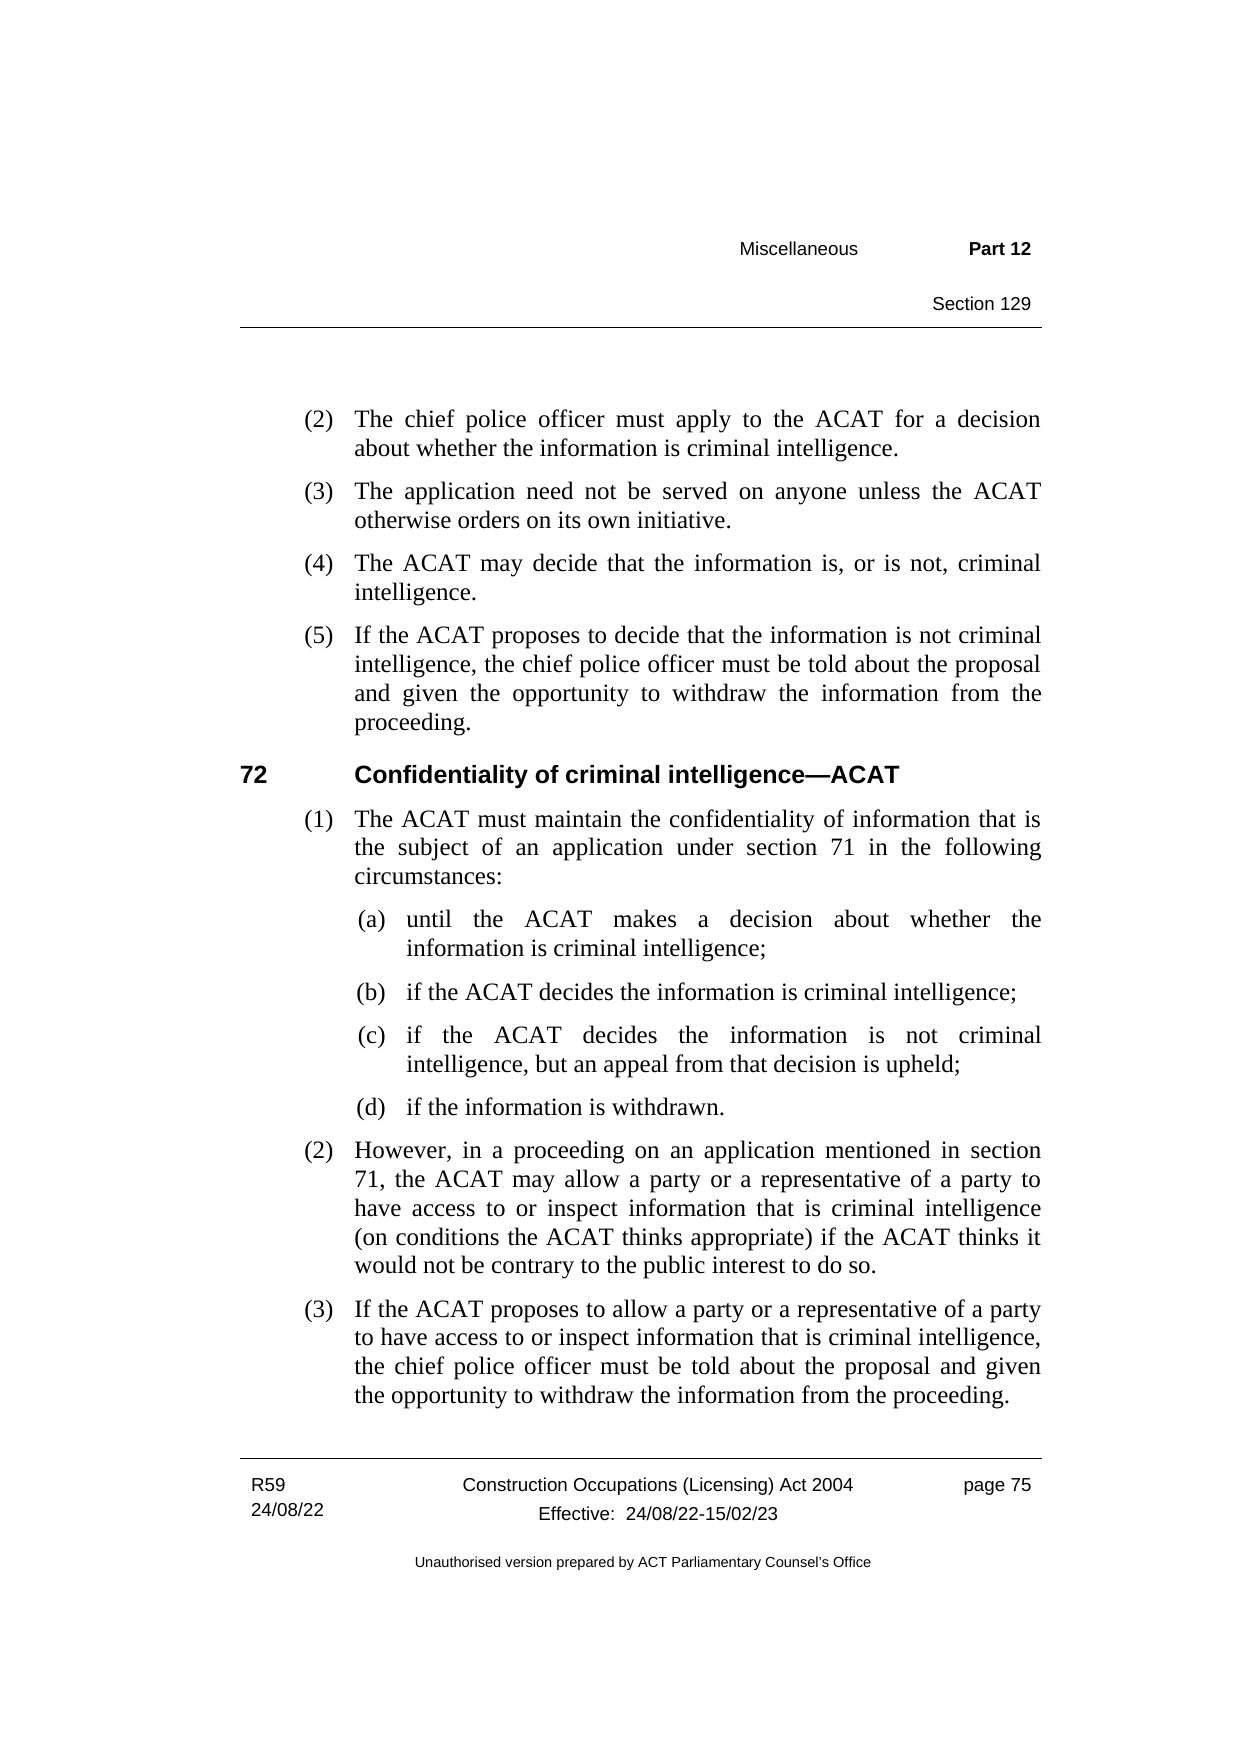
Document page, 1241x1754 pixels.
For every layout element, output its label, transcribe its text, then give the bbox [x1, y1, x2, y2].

text (1) The ACAT must maintain the confidentiality of information that is the subject of an application under section 71 in the following circumstances: [239, 804, 1042, 890]
text (b) if the ACAT decides the information is criminal intelligence; [239, 977, 1042, 1005]
text (5) If the ACAT proposes to decide that the information is not criminal intelligence, the chief police officer must be told about the proposal and given the opportunity to withdraw the information from the proceeding. [239, 620, 1042, 735]
text (c) if the ACAT decides the information is not criminal intelligence, but an appeal from that decision is upheld; [239, 1020, 1042, 1077]
text (2) However, in a proceeding on an application mentioned in section 71, the ACAT may allow a party or a representative of a party to have access to or inspect information that is criminal intelligence (on conditions the ACAT thinks appropriate) if the ACAT thinks it would not be contrary to the public interest to do so. [239, 1135, 1042, 1279]
text (3) If the ACAT proposes to allow a party or a representative of a party to have access to or inspect information that is criminal intelligence, the chief police officer must be told about the proposal and given the opportunity to withdraw the information from the proceeding. [239, 1294, 1042, 1409]
text (2) The chief police officer must apply to the ACAT for a decision about whether the information is criminal intelligence. [239, 404, 1042, 462]
text 72 Confidentiality of criminal intelligence—ACAT [239, 760, 1042, 789]
text (3) The application need not be served on anyone unless the ACAT otherwise orders on its own initiative. [239, 476, 1042, 534]
text (4) The ACAT may decide that the information is, or is not, criminal intelligence. [239, 548, 1042, 606]
text (a) until the ACAT makes a decision about whether the information is criminal intelligence; [239, 904, 1042, 962]
text (d) if the information is withdrawn. [239, 1092, 1042, 1121]
